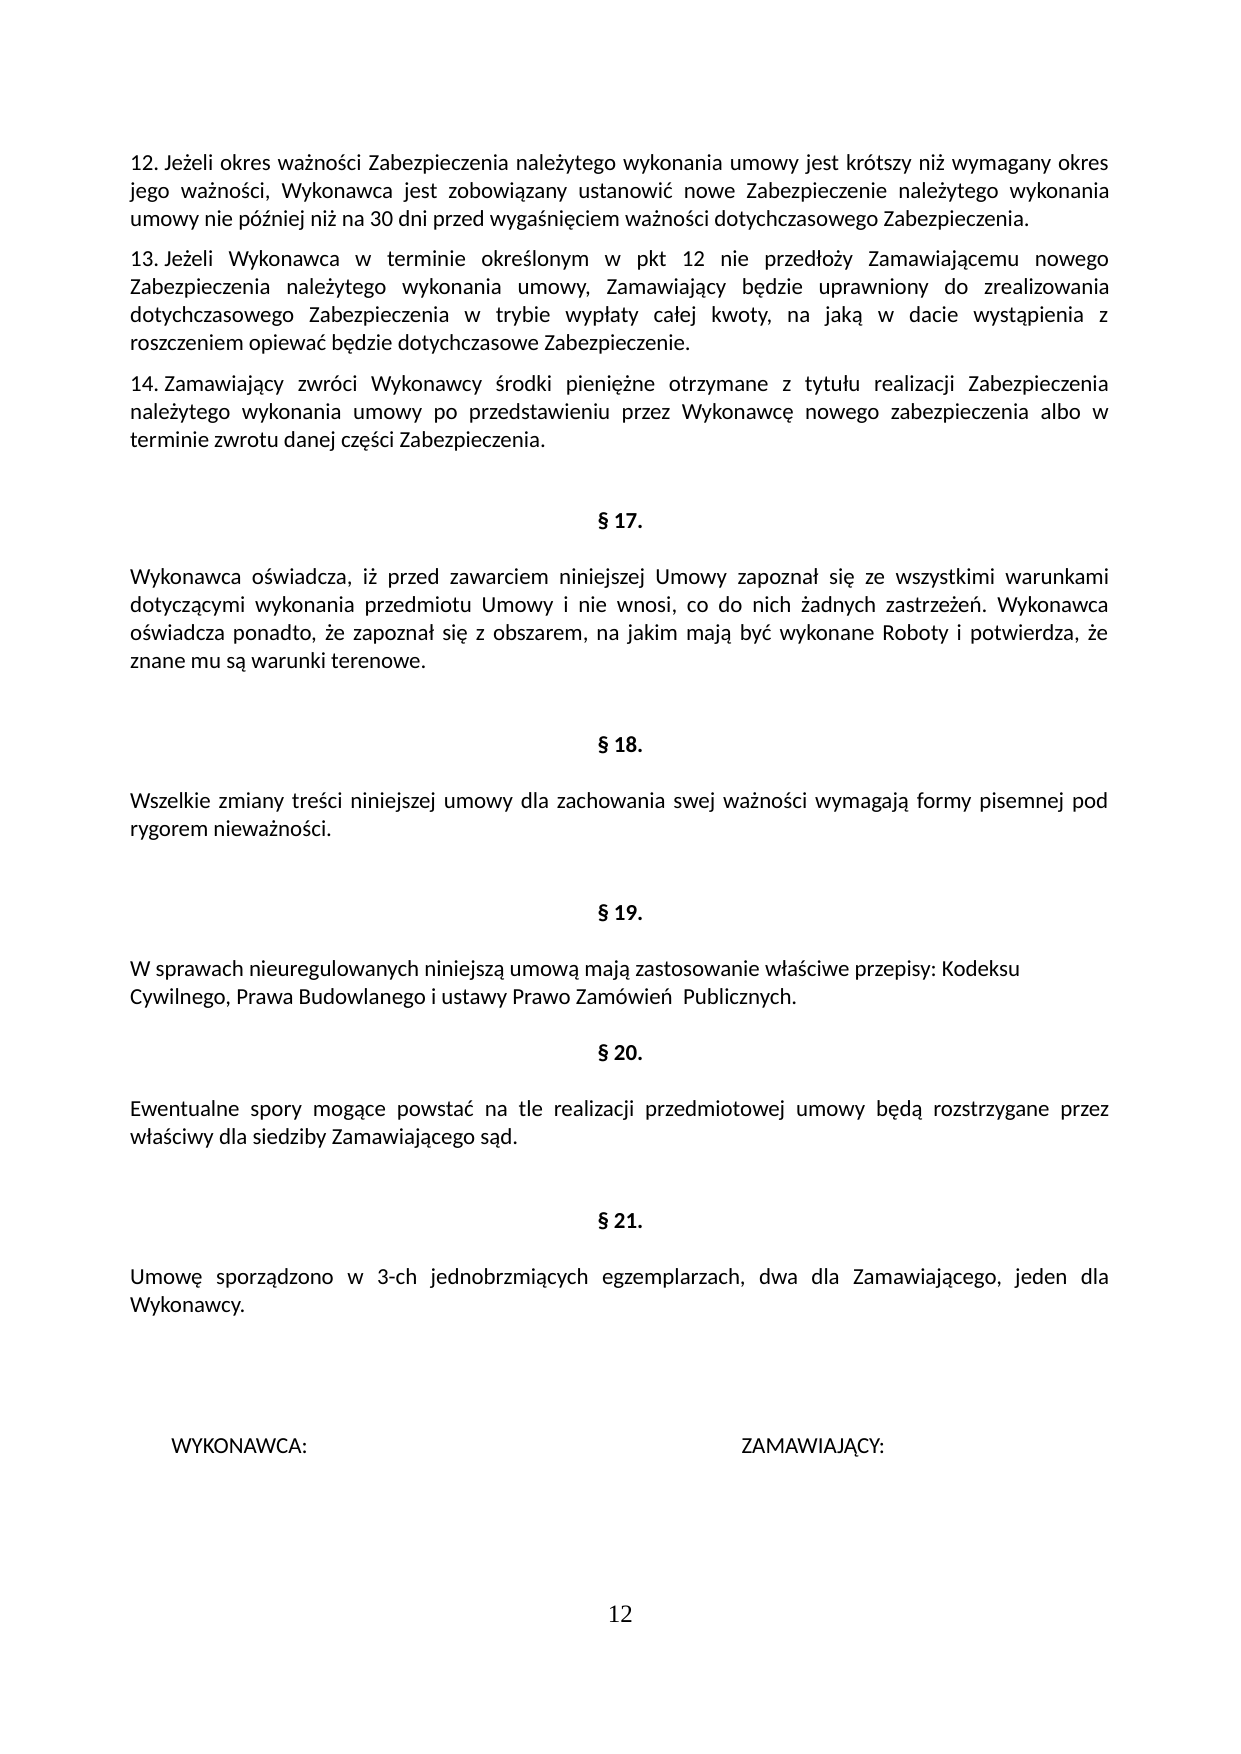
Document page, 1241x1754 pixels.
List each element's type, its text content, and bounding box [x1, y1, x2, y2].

text § 17. [130, 506, 1110, 534]
text § 19. [130, 898, 1110, 926]
list 13. Jeżeli Wykonawca w terminie określonym w pkt 12 nie przedłoży Zamawiającemu nowego Zabezpieczenia należytego wykonania umowy, Zamawiający będzie uprawniony do zrealizowania dotychczasowego Zabezpieczenia w trybie wypłaty całej kwoty, na jaką w dacie wystąpienia z roszczeniem opiewać będzie dotychczasowe Zabezpieczenie. [130, 244, 1110, 356]
text W sprawach nieuregulowanych niniejszą umową mają zastosowanie właściwe przepisy: Kodeksu Cywilnego, Prawa Budowlanego i ustawy Prawo Zamówień Publicznych. [130, 954, 1110, 1010]
text Umowę sporządzono w 3-ch jednobrzmiących egzemplarzach, dwa dla Zamawiającego, jeden dla Wykonawcy. [130, 1262, 1110, 1318]
text WYKONAWCA: ZAMAWIAJĄCY: [130, 1431, 1110, 1459]
text § 20. [130, 1038, 1110, 1066]
list 12. Jeżeli okres ważności Zabezpieczenia należytego wykonania umowy jest krótszy niż wymagany okres jego ważności, Wykonawca jest zobowiązany ustanowić nowe Zabezpieczenie należytego wykonania umowy nie później niż na 30 dni przed wygaśnięciem ważności dotychczasowego Zabezpieczenia. [130, 148, 1110, 232]
text § 21. [130, 1206, 1110, 1234]
list 14. Zamawiający zwróci Wykonawcy środki pieniężne otrzymane z tytułu realizacji Zabezpieczenia należytego wykonania umowy po przedstawieniu przez Wykonawcę nowego zabezpieczenia albo w terminie zwrotu danej części Zabezpieczenia. [130, 369, 1110, 453]
text Ewentualne spory mogące powstać na tle realizacji przedmiotowej umowy będą rozstrzygane przez właściwy dla siedziby Zamawiającego sąd. [130, 1094, 1110, 1150]
text Wszelkie zmiany treści niniejszej umowy dla zachowania swej ważności wymagają formy pisemnej pod rygorem nieważności. [130, 786, 1110, 842]
text Wykonawca oświadcza, iż przed zawarciem niniejszej Umowy zapoznał się ze wszystkimi warunkami dotyczącymi wykonania przedmiotu Umowy i nie wnosi, co do nich żadnych zastrzeżeń. Wykonawca oświadcza ponadto, że zapoznał się z obszarem, na jakim mają być wykonane Roboty i potwierdza, że znane mu są warunki terenowe. [130, 562, 1110, 674]
text § 18. [130, 730, 1110, 758]
